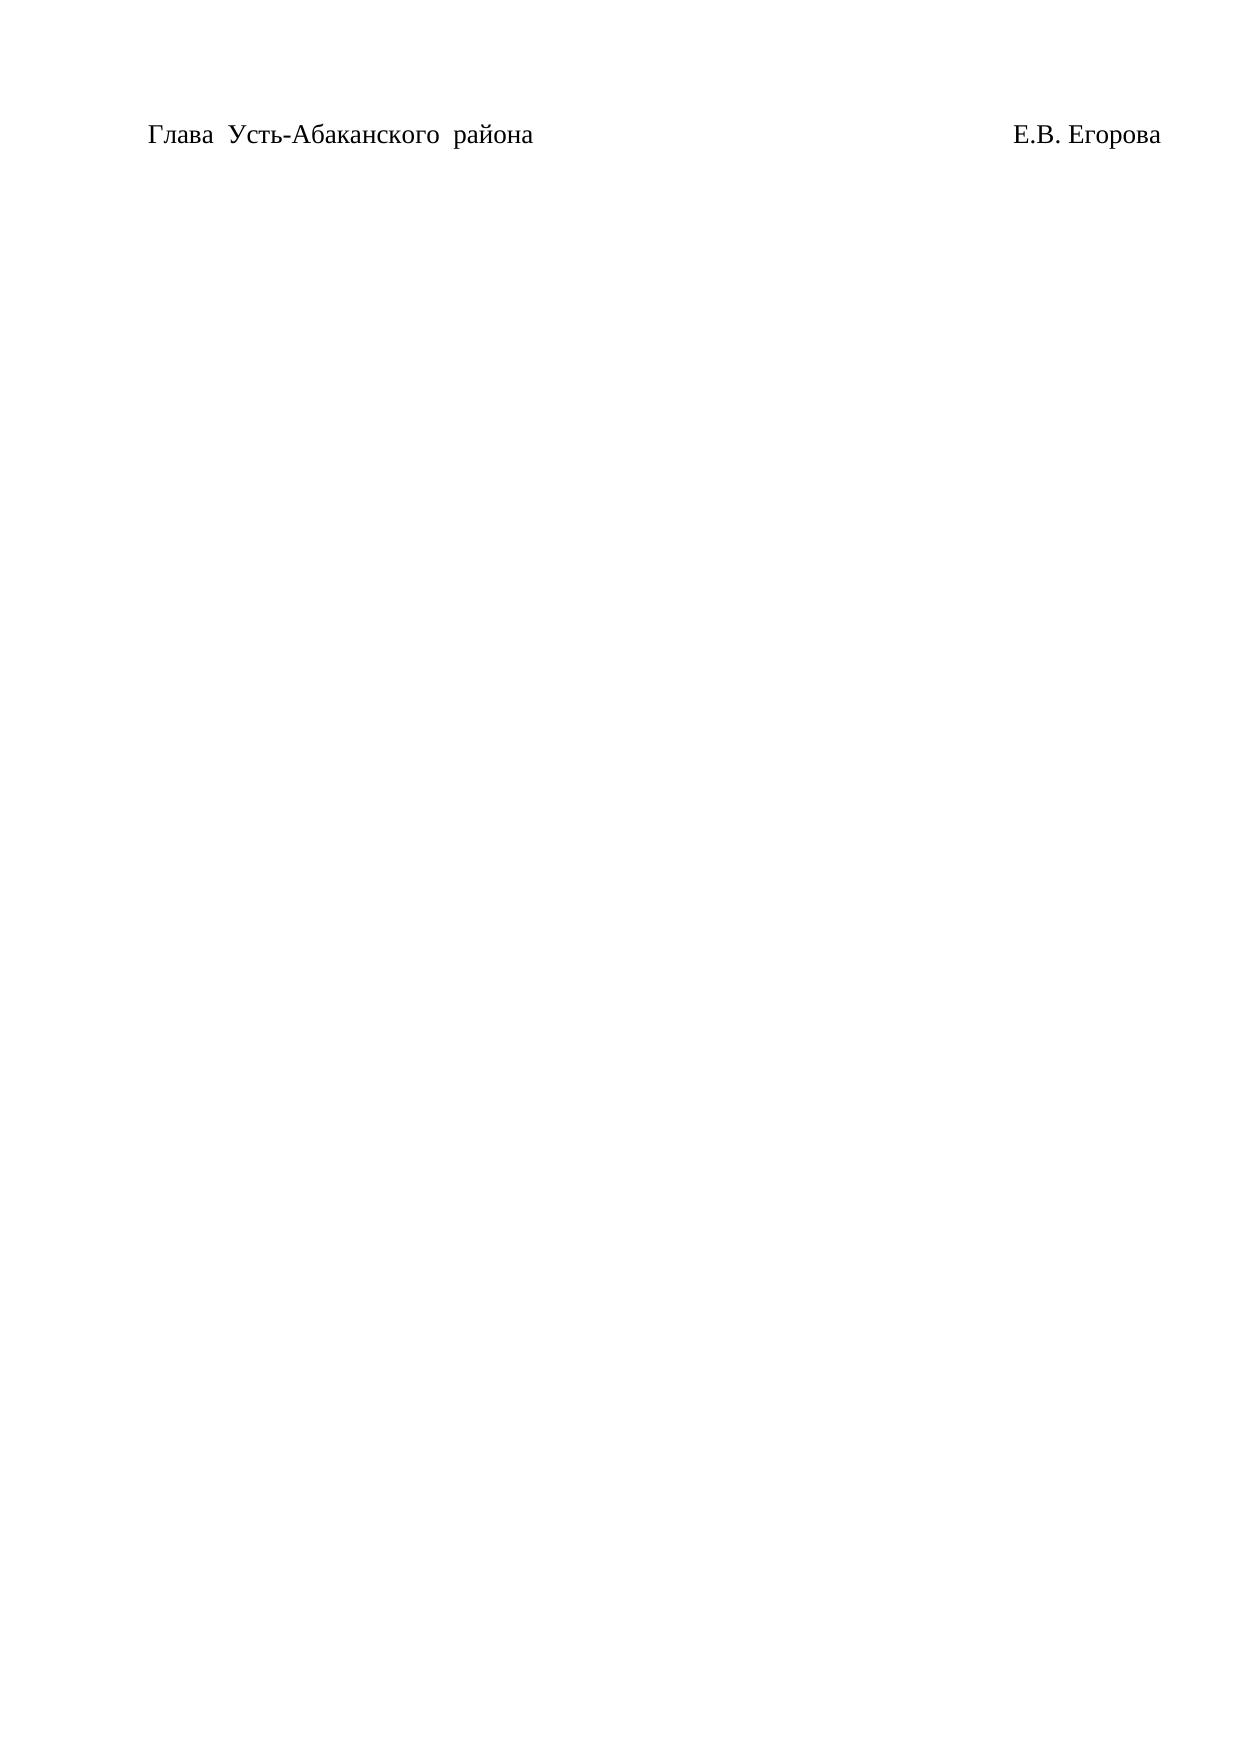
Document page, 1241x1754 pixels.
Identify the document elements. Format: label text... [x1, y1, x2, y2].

text Глава Усть-Абаканского района Е.В. Егорова [148, 118, 1181, 180]
